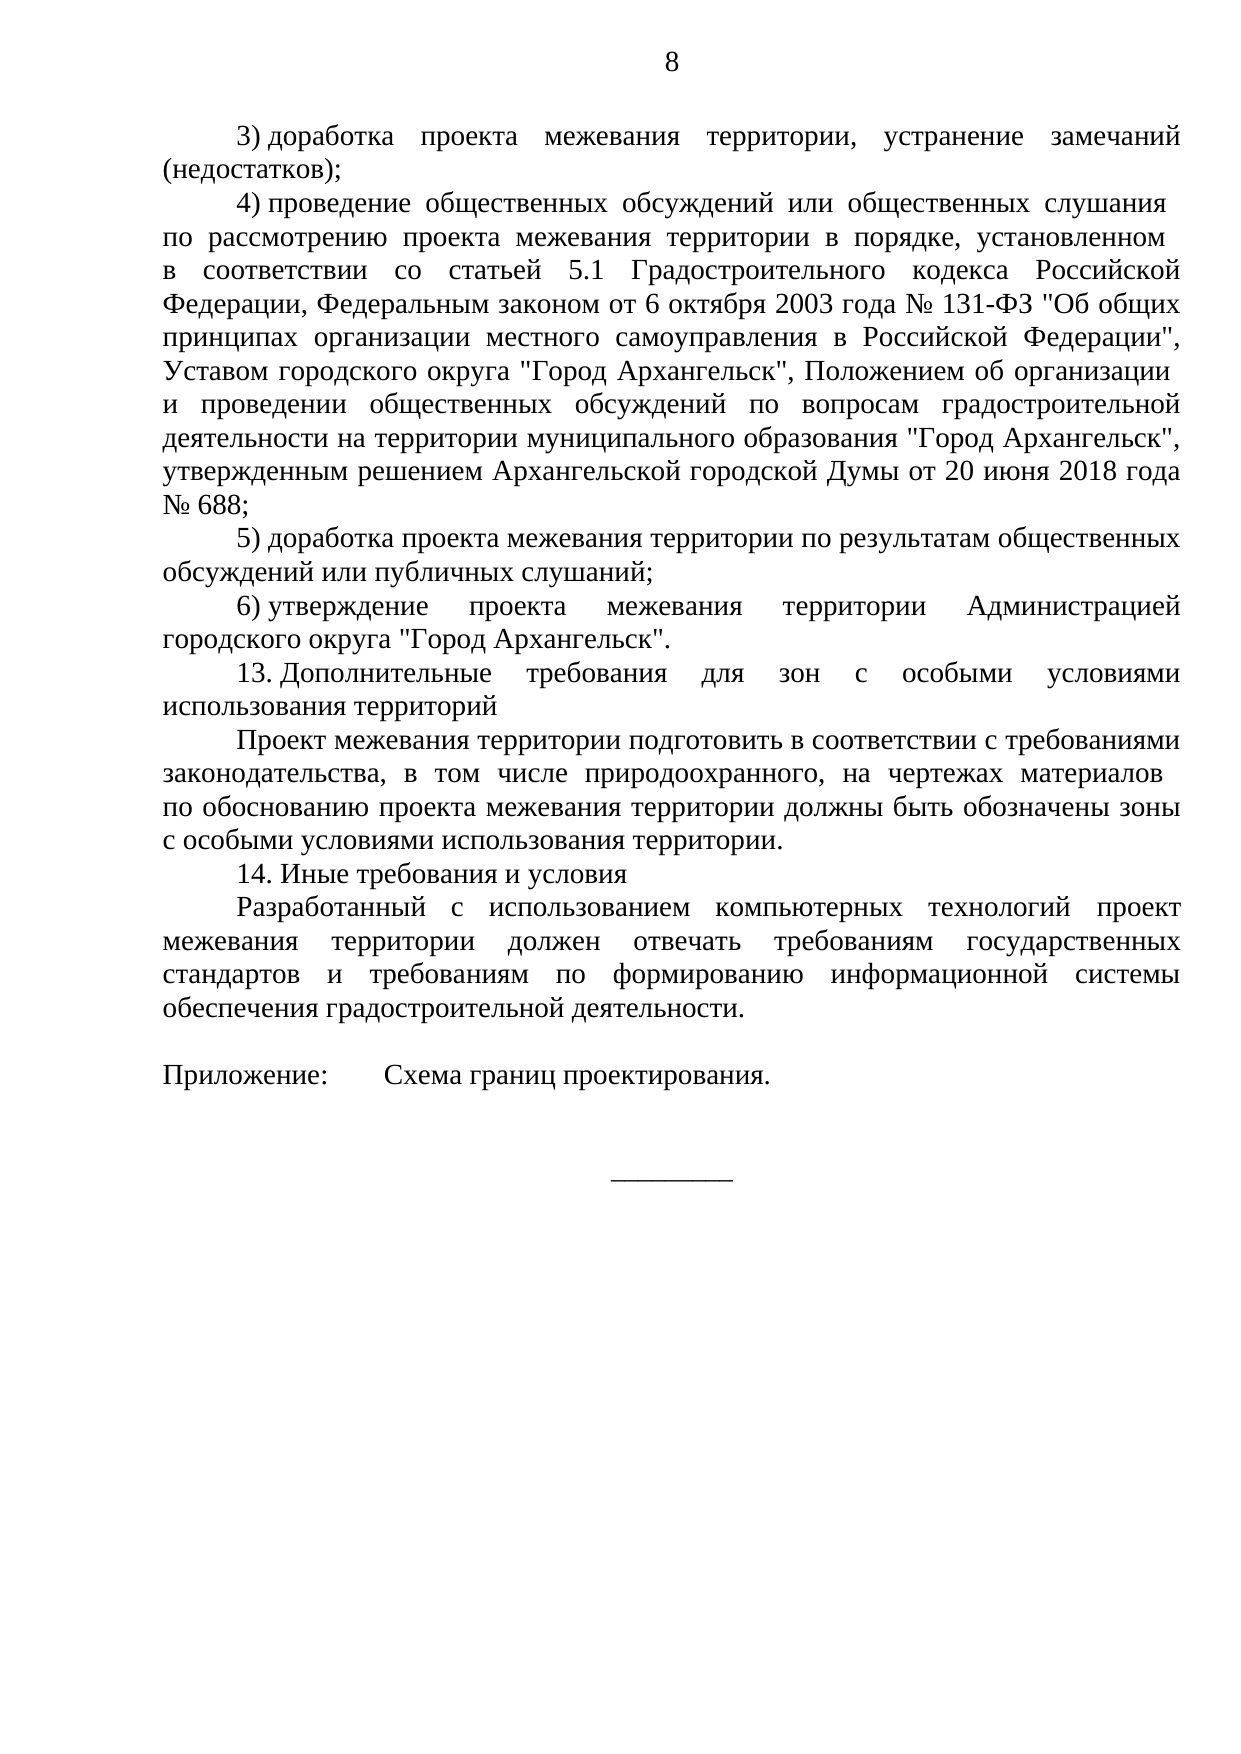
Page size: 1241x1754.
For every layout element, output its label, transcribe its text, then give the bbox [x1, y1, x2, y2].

text _________ [162, 1153, 1181, 1184]
text Приложение: Схема границ проектирования. [162, 1057, 1181, 1091]
text Разработанный с использованием компьютерных технологий проект межевания территории должен отвечать требованиям государственных стандартов и требованиям по формированию информационной системы обеспечения градостроительной деятельности. [162, 889, 1181, 1024]
text 6) утверждение проекта межевания территории Администрацией городского округа "Город Архангельск". [162, 588, 1181, 655]
text Проект межевания территории подготовить в соответствии с требованиями законодательства, в том числе природоохранного, на чертежах материалов по обоснованию проекта межевания территории должны быть обозначены зоны с особыми условиями использования территории. [162, 722, 1181, 856]
text 3) доработка проекта межевания территории, устранение замечаний (недостатков); [162, 118, 1181, 185]
text 5) доработка проекта межевания территории по результатам общественных обсуждений или публичных слушаний; [162, 521, 1181, 588]
text 13. Дополнительные требования для зон с особыми условиями использования территорий [162, 655, 1181, 722]
text 4) проведение общественных обсуждений или общественных слушания по рассмотрению проекта межевания территории в порядке, установленном в соответствии со статьей 5.1 Градостроительного кодекса Российской Федерации, Федеральным законом от 6 октября 2003 года № 131-ФЗ "Об общих принципах организации местного самоуправления в Российской Федерации", Уставом городского округа "Город Архангельск", Положением об организации и проведении общественных обсуждений по вопросам градостроительной деятельности на территории муниципального образования "Город Архангельск", утвержденным решением Архангельской городской Думы от 20 июня 2018 года № 688; [162, 185, 1181, 521]
text 14. Иные требования и условия [162, 856, 1181, 889]
